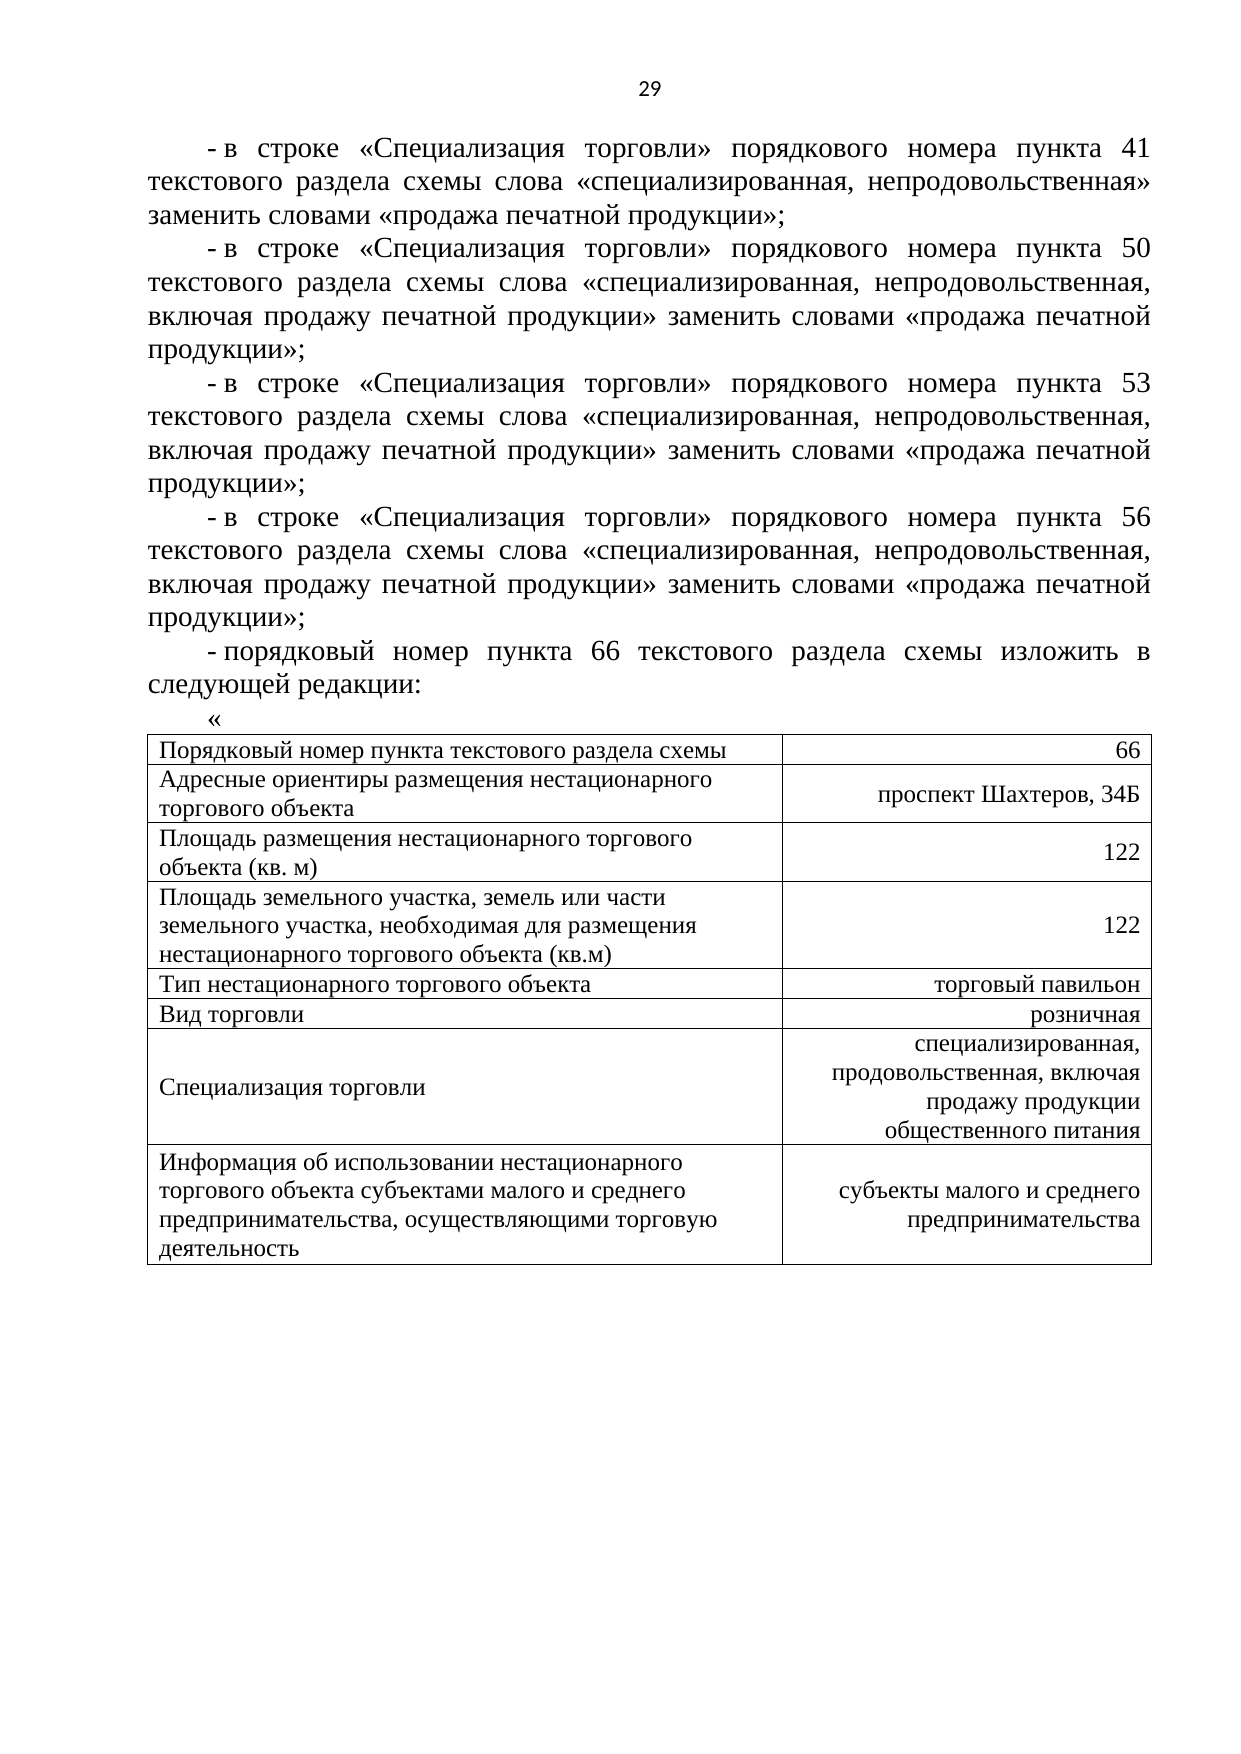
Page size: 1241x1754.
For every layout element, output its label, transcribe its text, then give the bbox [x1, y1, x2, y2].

table_cell 122 [783, 882, 1151, 968]
table_cell Тип нестационарного торгового объекта [148, 969, 782, 998]
table_cell Площадь размещения нестационарного торгового объекта (кв. м) [148, 823, 782, 881]
table_header Порядковый номер пункта текстового раздела схемы [148, 735, 782, 763]
table_cell специализированная, продовольственная, включая продажу продукции общественного питания [783, 1029, 1151, 1143]
table_header 66 [783, 735, 1151, 763]
table_cell розничная [783, 999, 1151, 1027]
text - в строке «Специализация торговли» порядкового номера пункта 53 текстового раздела схемы слова «специализированная, непродовольственная, включая продажу печатной продукции» заменить словами «продажа печатной продукции»; [148, 365, 1152, 499]
table_cell Информация об использовании нестационарного торгового объекта субъектами малого и среднего предпринимательства, осуществляющими торговую деятельность [148, 1145, 782, 1264]
table_cell торговый павильон [783, 969, 1151, 998]
text - в строке «Специализация торговли» порядкового номера пункта 56 текстового раздела схемы слова «специализированная, непродовольственная, включая продажу печатной продукции» заменить словами «продажа печатной продукции»; [148, 499, 1152, 633]
table_cell 122 [783, 823, 1151, 881]
table_cell проспект Шахтеров, 34Б [783, 765, 1151, 822]
table_cell Площадь земельного участка, земель или части земельного участка, необходимая для размещения нестационарного торгового объекта (кв.м) [148, 882, 782, 968]
table_cell субъекты малого и среднего предпринимательства [783, 1145, 1151, 1264]
text « [148, 700, 1152, 734]
text - в строке «Специализация торговли» порядкового номера пункта 50 текстового раздела схемы слова «специализированная, непродовольственная, включая продажу печатной продукции» заменить словами «продажа печатной продукции»; [148, 231, 1152, 365]
table_cell Вид торговли [148, 999, 782, 1027]
table_cell Адресные ориентиры размещения нестационарного торгового объекта [148, 765, 782, 822]
text - в строке «Специализация торговли» порядкового номера пункта 41 текстового раздела схемы слова «специализированная, непродовольственная» заменить словами «продажа печатной продукции»; [148, 130, 1152, 231]
table_cell Специализация торговли [148, 1029, 782, 1143]
text - порядковый номер пункта 66 текстового раздела схемы изложить в следующей редакции: [148, 633, 1152, 700]
